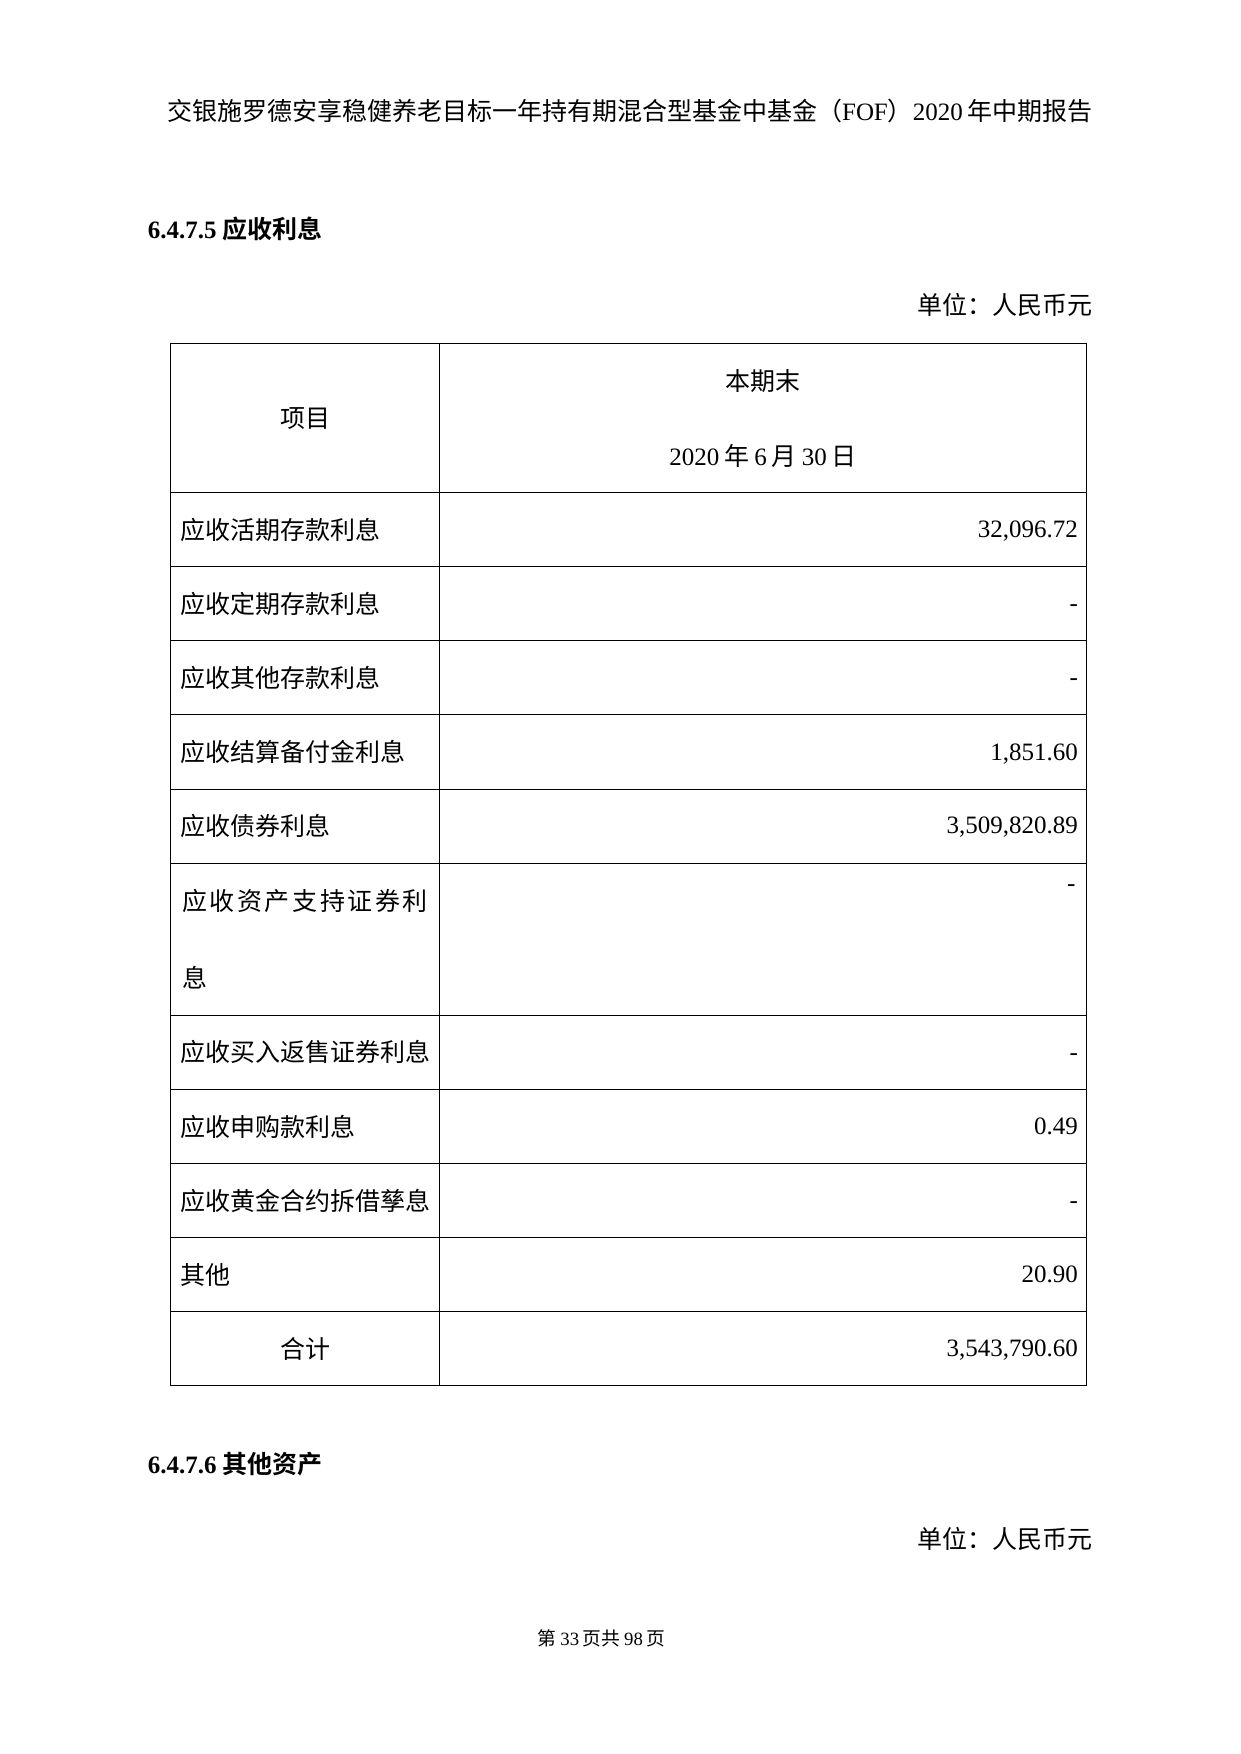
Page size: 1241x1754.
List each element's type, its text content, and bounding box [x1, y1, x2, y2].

table_cell - [440, 641, 1086, 714]
table_cell 应收结算备付金利息 [171, 715, 439, 788]
table_cell 20.90 [440, 1238, 1086, 1311]
table_cell 应收买入返售证券利息 [171, 1016, 439, 1088]
table_cell 3,543,790.60 [440, 1312, 1086, 1385]
table_cell 32,096.72 [440, 493, 1086, 566]
table_cell 合计 [171, 1312, 439, 1385]
table_header 项目 [171, 344, 439, 492]
table_cell 应收其他存款利息 [171, 641, 439, 714]
table_cell - [440, 567, 1086, 640]
table_cell 其他 [171, 1238, 439, 1311]
table_cell - [440, 864, 1086, 1014]
text 单位：人民币元 [148, 271, 1092, 336]
table_cell 应收黄金合约拆借孳息 [171, 1164, 439, 1237]
table_cell - [440, 1016, 1086, 1088]
table_cell 应收资产支持证券利息 [171, 864, 439, 1014]
table_cell 3,509,820.89 [440, 790, 1086, 862]
table_cell 应收定期存款利息 [171, 567, 439, 640]
table_cell 0.49 [440, 1090, 1086, 1163]
table_cell 应收债券利息 [171, 790, 439, 862]
table_cell - [440, 1164, 1086, 1237]
table_cell 应收申购款利息 [171, 1090, 439, 1163]
text 6.4.7.6 其他资产 [148, 1430, 1092, 1495]
text 单位：人民币元 [149, 1505, 1092, 1570]
text 6.4.7.5 应收利息 [148, 196, 1092, 261]
table_cell 应收活期存款利息 [171, 493, 439, 566]
table_header 本期末 2020年6月30日 [440, 344, 1086, 492]
table_cell 1,851.60 [440, 715, 1086, 788]
